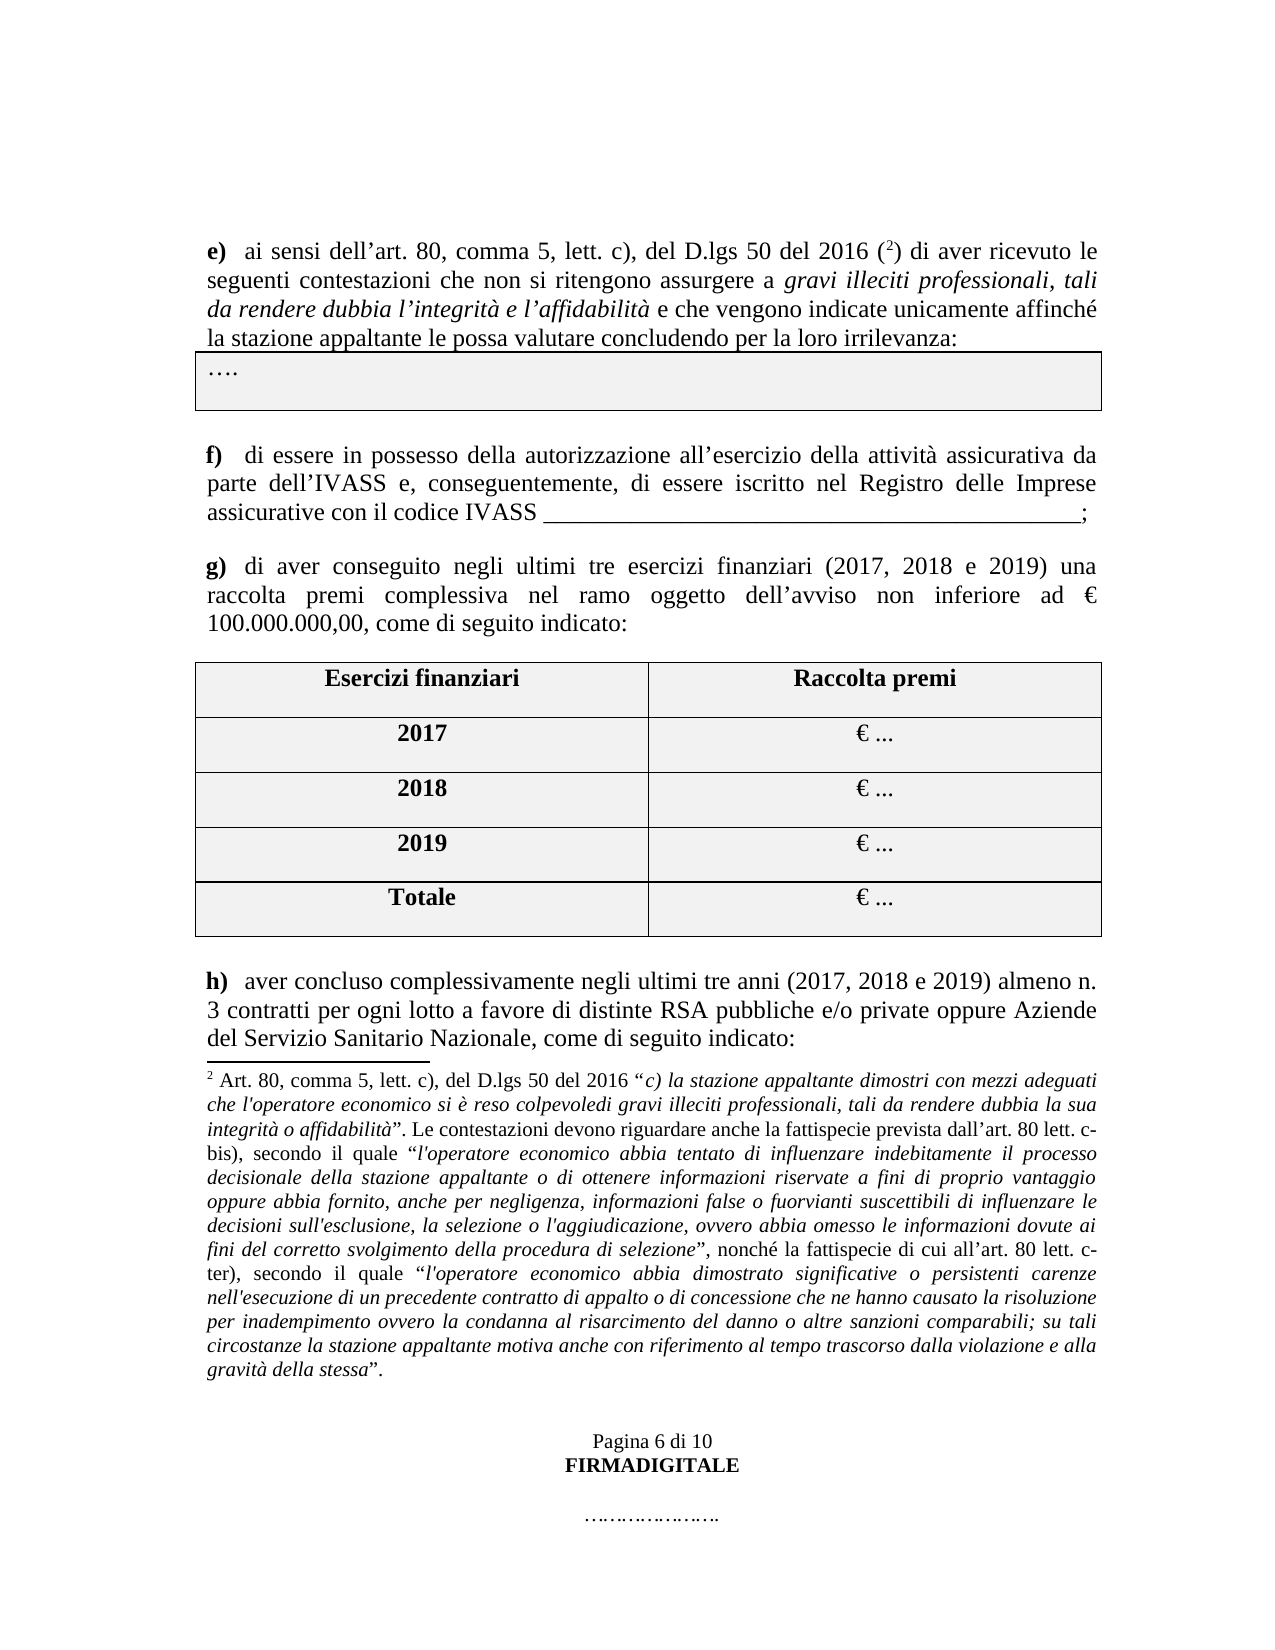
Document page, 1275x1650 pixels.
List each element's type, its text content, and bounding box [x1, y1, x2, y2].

table_cell € ... [649, 828, 1101, 881]
table_cell € ... [649, 773, 1101, 827]
table_header Raccolta premi [649, 663, 1101, 717]
table_cell 2017 [196, 718, 648, 772]
table_header …. [196, 353, 1101, 410]
table_cell € ... [649, 883, 1101, 936]
list aver concluso complessivamente negli ultimi tre anni (2017, 2018 e 2019) almeno n. 3 contratti per ogni lotto a favore di distinte RSA pubbliche e/o private oppure Aziende del Servizio Sanitario Nazionale, come di seguito indicato: [206, 966, 1098, 1052]
table_cell 2019 [196, 828, 648, 881]
table_cell € ... [649, 718, 1101, 772]
list ai sensi dell’art. 80, comma 5, lett. c), del D.lgs 50 del 2016 () di aver ricevuto le seguenti contestazioni che non si ritengono assurgere a gravi illeciti professionali, tali da rendere dubbia l’integrità e l’affidabilità e che vengono indicate unicamente affinché la stazione appaltante le possa valutare concludendo per la loro irrilevanza: [207, 236, 1098, 351]
list di aver conseguito negli ultimi tre esercizi finanziari (2017, 2018 e 2019) una raccolta premi complessiva nel ramo oggetto dell’avviso non inferiore ad € 100.000.000,00, come di seguito indicato: [206, 551, 1098, 637]
table_header Esercizi finanziari [196, 663, 648, 717]
list di essere in possesso della autorizzazione all’esercizio della attività assicurativa da parte dell’IVASS e, conseguentemente, di essere iscritto nel Registro delle Imprese assicurative con il codice IVASS ___________________________________________; [206, 440, 1098, 526]
table_cell Totale [196, 883, 648, 936]
table_cell 2018 [196, 773, 648, 827]
